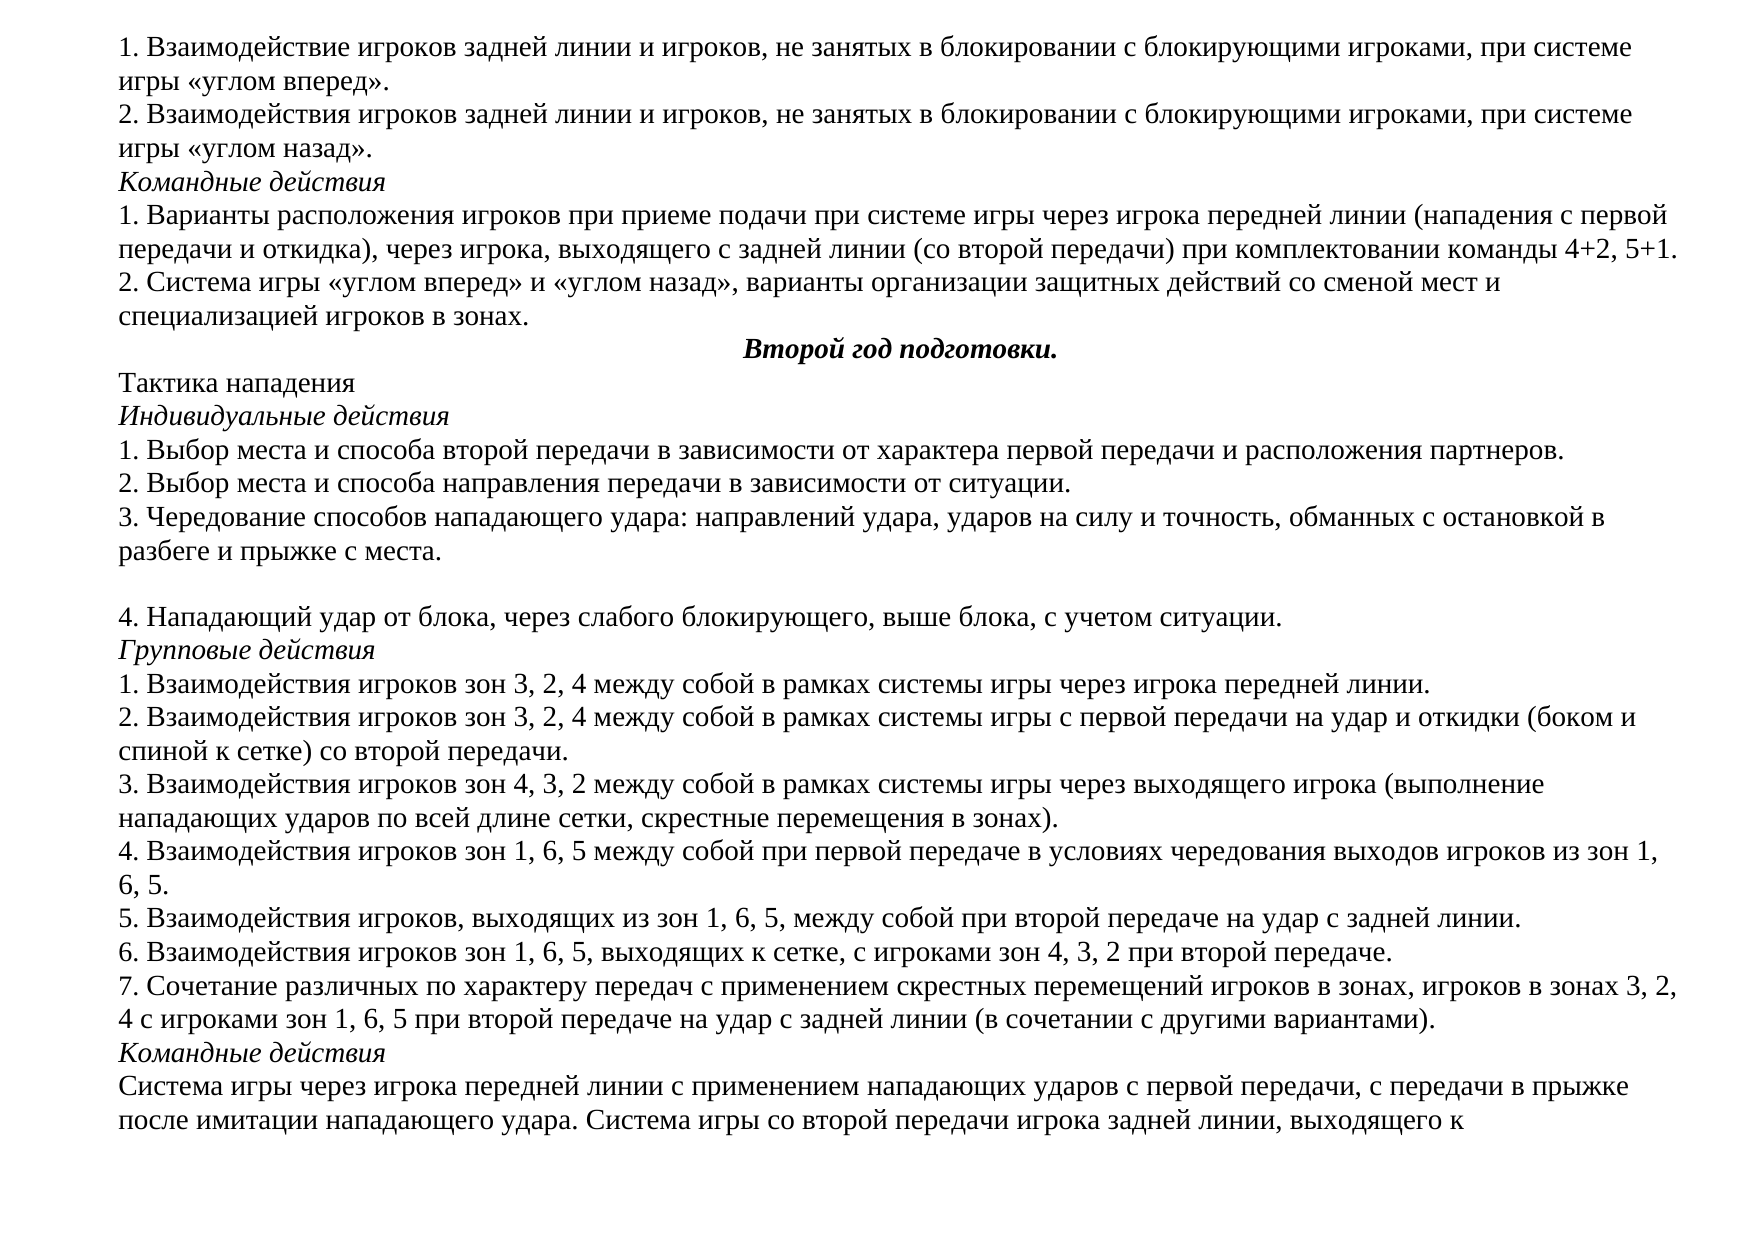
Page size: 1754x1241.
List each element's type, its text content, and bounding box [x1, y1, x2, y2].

text Система игры через игрока передней линии с применением нападающих ударов с первой передачи, с передачи в прыжке после имитации нападающего удара. Система игры со второй передачи игрока задней линии, выходящего к [118, 1068, 1683, 1135]
text 1. Выбор места и способа второй передачи в зависимости от характера первой передачи и расположения партнеров. [118, 432, 1683, 466]
text Индивидуальные действия [118, 398, 1683, 432]
text 2. Выбор места и способа направления передачи в зависимости от ситуации. [118, 466, 1683, 499]
text 1. Взаимодействия игроков зон 3, 2, 4 между собой в рамках системы игры через игрока передней линии. [118, 666, 1683, 699]
text Второй год подготовки. [118, 331, 1683, 365]
text 1. Взаимодействие игроков задней линии и игроков, не занятых в блокировании с блокирующими игроками, при системе игры «углом вперед». [118, 29, 1683, 97]
text 6. Взаимодействия игроков зон 1, 6, 5, выходящих к сетке, с игроками зон 4, 3, 2 при второй передаче. [118, 934, 1683, 968]
text 2. Система игры «углом вперед» и «углом назад», варианты организации защитных действий со сменой мест и специализацией игроков в зонах. [118, 264, 1683, 331]
text Групповые действия [118, 632, 1683, 666]
text Командные действия [118, 164, 1683, 197]
text 5. Взаимодействия игроков, выходящих из зон 1, 6, 5, между собой при второй передаче на удар с задней линии. [118, 901, 1683, 934]
text 2. Взаимодействия игроков задней линии и игроков, не занятых в блокировании с блокирующими игроками, при системе игры «углом назад». [118, 97, 1683, 164]
text 4. Нападающий удар от блока, через слабого блокирующего, выше блока, с учетом ситуации. [118, 599, 1683, 632]
text 2. Взаимодействия игроков зон 3, 2, 4 между собой в рамках системы игры с первой передачи на удар и откидки (боком и спиной к сетке) со второй передачи. [118, 699, 1683, 766]
text Тактика нападения [118, 365, 1683, 398]
text 3. Взаимодействия игроков зон 4, 3, 2 между собой в рамках системы игры через выходящего игрока (выполнение нападающих ударов по всей длине сетки, скрестные перемещения в зонах). [118, 766, 1683, 833]
text 7. Сочетание различных по характеру передач с применением скрестных перемещений игроков в зонах, игроков в зонах 3, 2, 4 с игроками зон 1, 6, 5 при второй передаче на удар с задней линии (в сочетании с другими вариантами). [118, 968, 1683, 1035]
text Командные действия [118, 1035, 1683, 1068]
text 3. Чередование способов нападающего удара: направлений удара, ударов на силу и точность, обманных с остановкой в разбеге и прыжке с места. [118, 499, 1683, 566]
text 4. Взаимодействия игроков зон 1, 6, 5 между собой при первой передаче в условиях чередования выходов игроков из зон 1, 6, 5. [118, 833, 1683, 901]
text 1. Варианты расположения игроков при приеме подачи при системе игры через игрока передней линии (нападения с первой передачи и откидка), через игрока, выходящего с задней линии (со второй передачи) при комплектовании команды 4+2, 5+1. [118, 197, 1683, 264]
